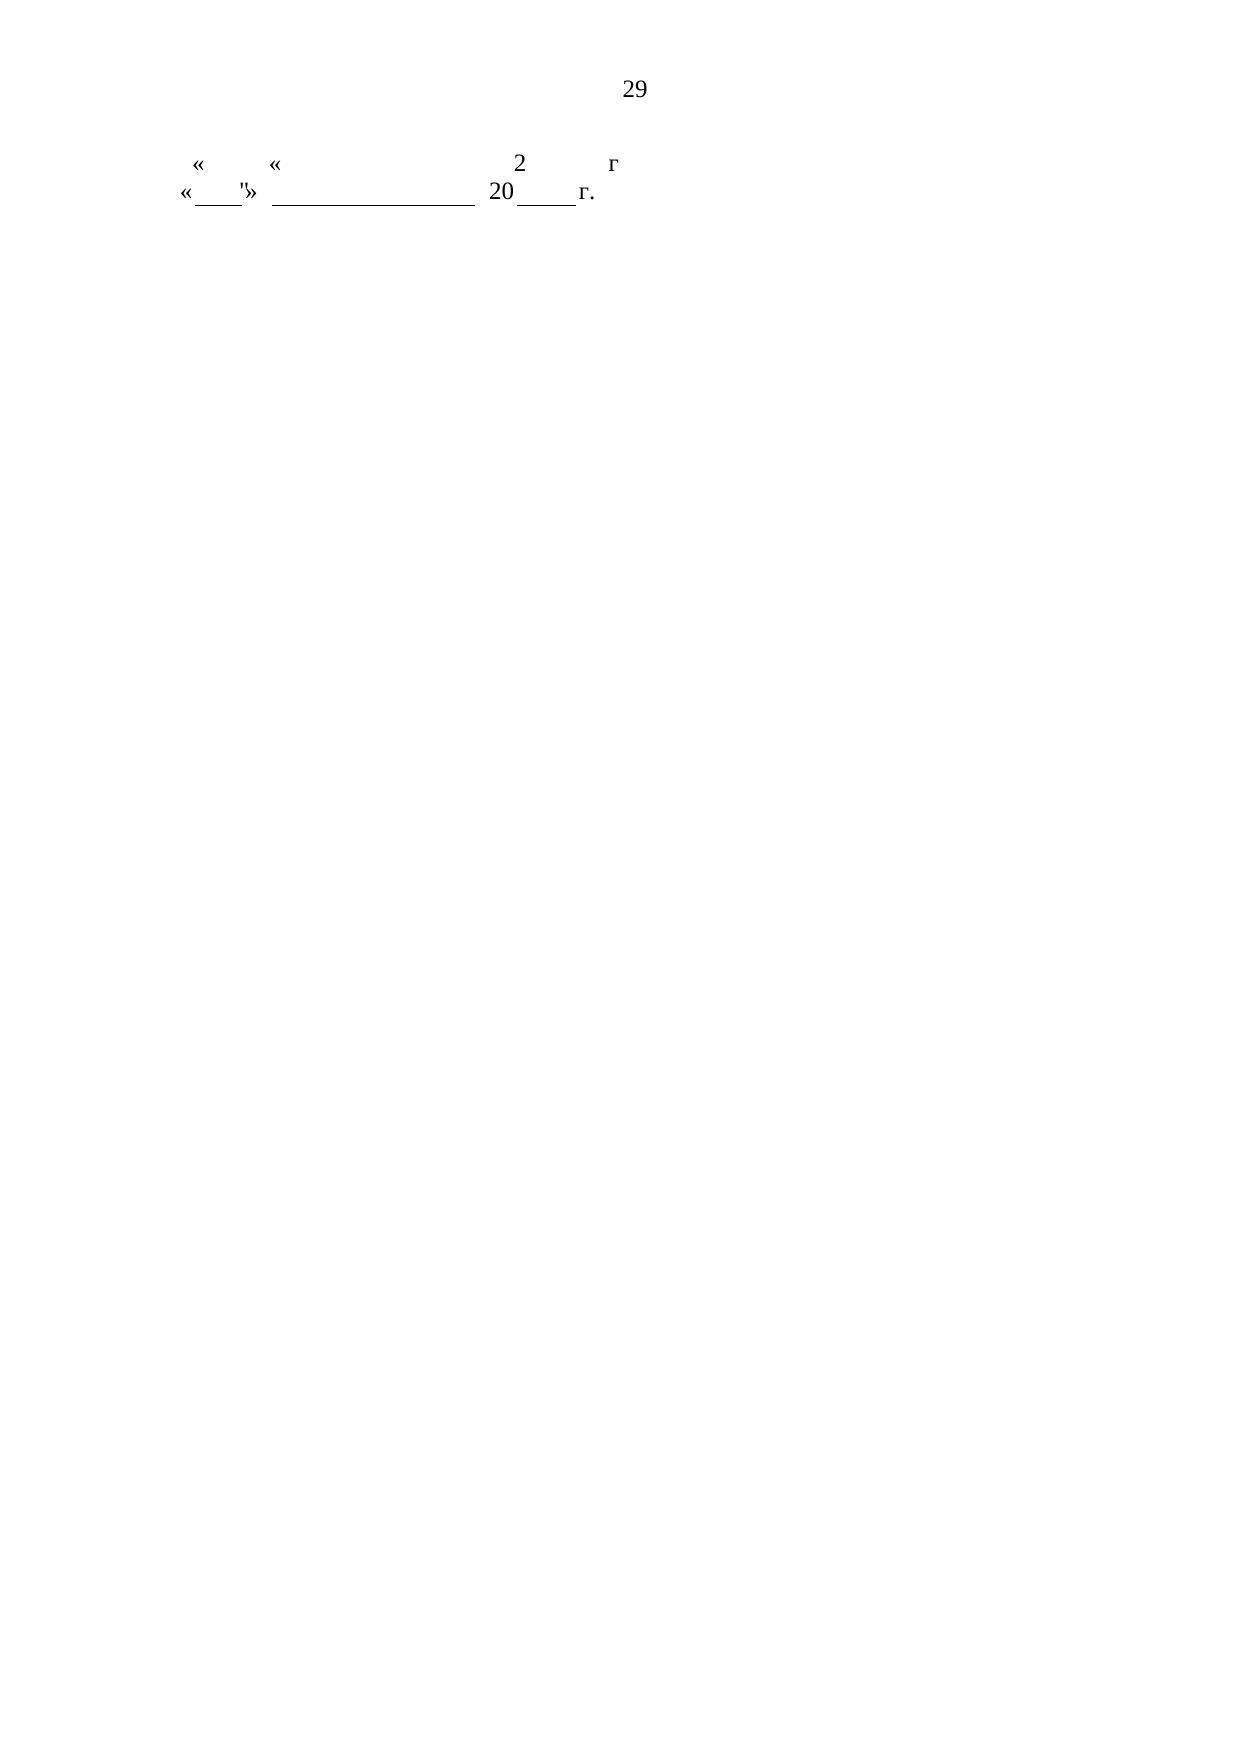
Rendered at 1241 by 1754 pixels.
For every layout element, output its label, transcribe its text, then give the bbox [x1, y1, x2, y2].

table_header [517, 148, 576, 205]
table_header 220 [475, 148, 517, 205]
table_header «» [242, 148, 272, 205]
table_header гг. [576, 148, 611, 205]
table_header [272, 148, 475, 205]
table_header «« [163, 148, 195, 205]
table_header " [195, 148, 242, 205]
